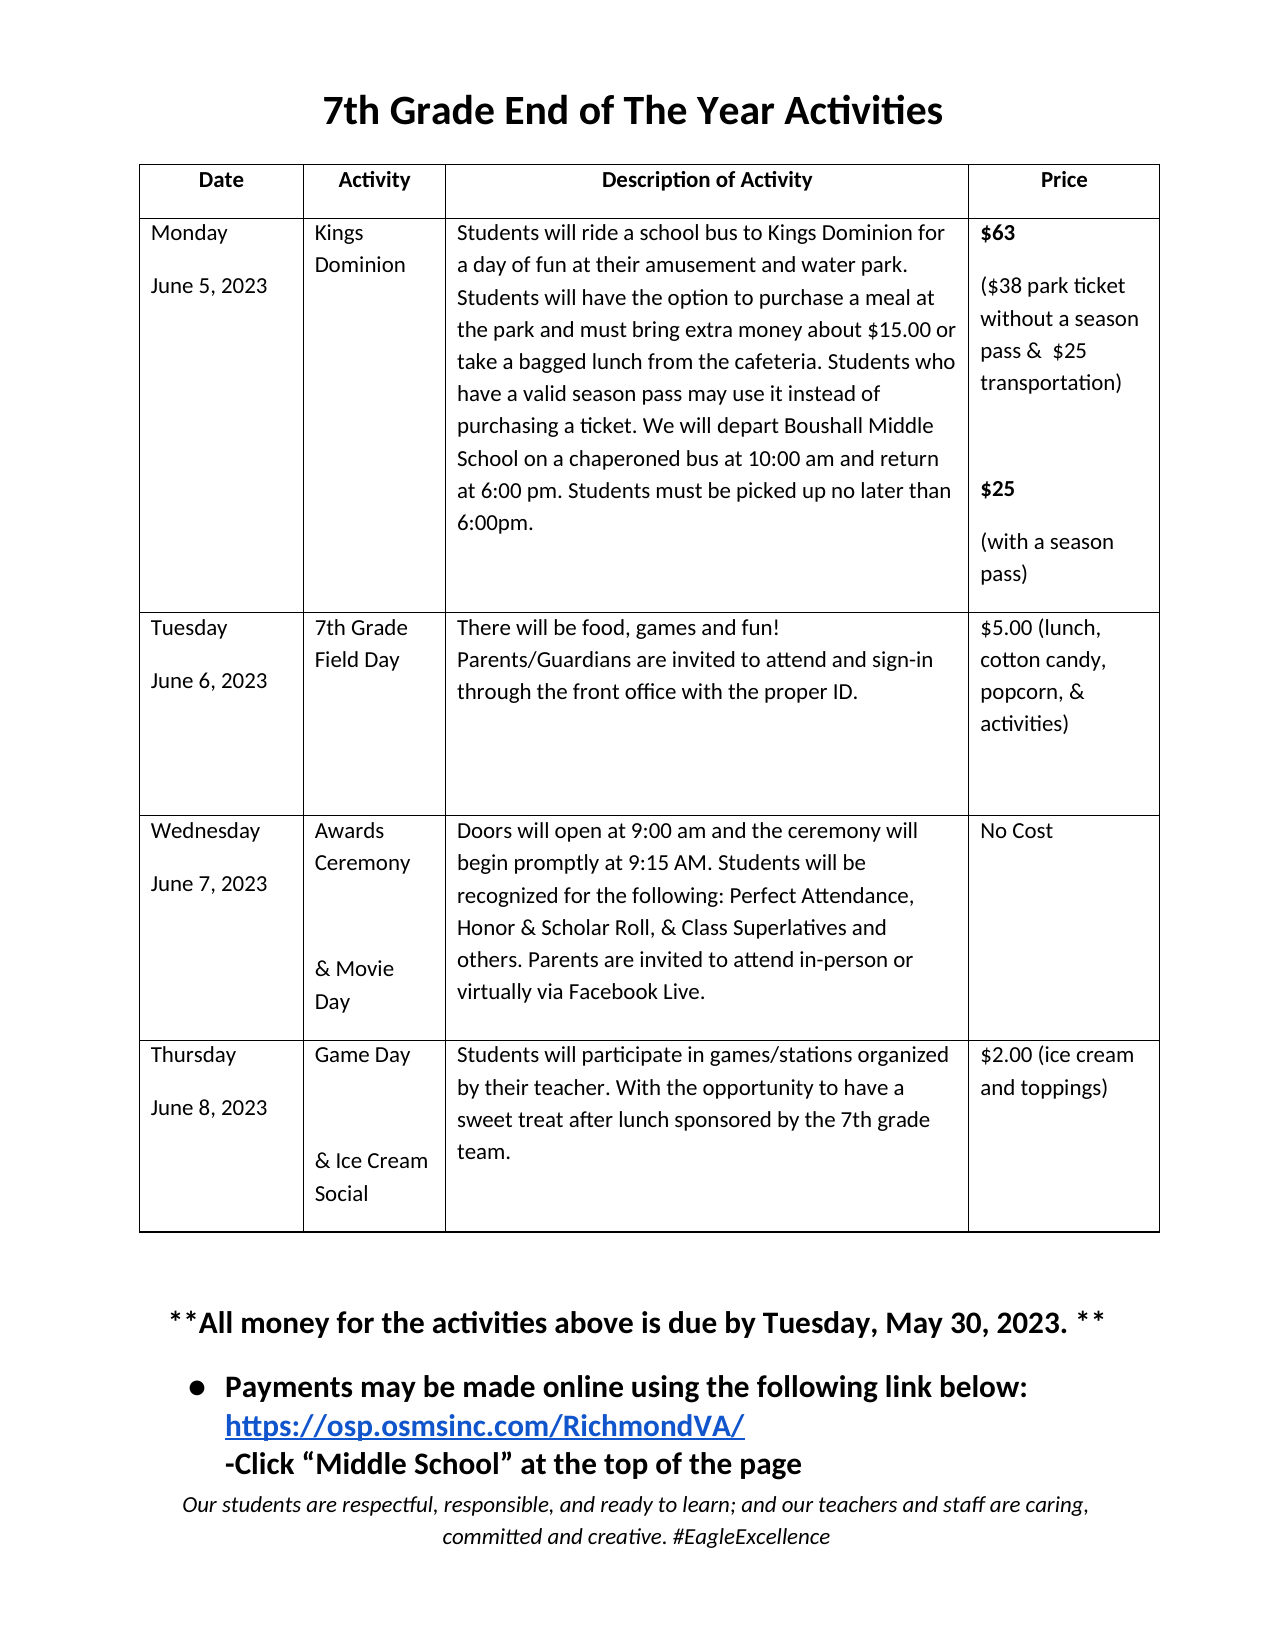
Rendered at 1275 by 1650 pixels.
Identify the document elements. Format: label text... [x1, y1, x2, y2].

table_cell $63 ($38 park ticket without a season pass & $25 transportation) $25 (with a season pass) [969, 219, 1159, 612]
table_cell 7th Grade Field Day [304, 613, 445, 815]
table_cell Students will ride a school bus to Kings Dominion for a day of fun at their amusement and water park. Students will have the option to purchase a meal at the park and must bring extra money about $15.00 or take a bagged lunch from the cafeteria. Students who have a valid season pass may use it instead of purchasing a ticket. We will depart Boushall Middle School on a chaperoned bus at 10:00 am and return at 6:00 pm. Students must be picked up no later than 6:00pm. [446, 219, 968, 612]
table_cell Doors will open at 9:00 am and the ceremony will begin promptly at 9:15 AM. Students will be recognized for the following: Perfect Attendance, Honor & Scholar Roll, & Class Superlatives and others. Parents are invited to attend in-person or virtually via Facebook Live. [446, 816, 968, 1039]
table_cell Awards Ceremony & Movie Day [304, 816, 445, 1039]
table_cell Monday June 5, 2023 [140, 219, 303, 612]
table_cell Game Day & Ice Cream Social [304, 1041, 445, 1231]
table_header Date [140, 165, 303, 217]
table_cell There will be food, games and fun! Parents/Guardians are invited to attend and sign-in through the front office with the proper ID. [446, 613, 968, 815]
table_cell Kings Dominion [304, 219, 445, 612]
table_cell Tuesday June 6, 2023 [140, 613, 303, 815]
text -Click “Middle School” at the top of the page [225, 1444, 1125, 1482]
table_cell No Cost [969, 816, 1159, 1039]
table_header Price [969, 165, 1159, 217]
text https://osp.osmsinc.com/RichmondVA/ [225, 1406, 1125, 1444]
table_header Description of Activity [446, 165, 968, 217]
table_header Activity [304, 165, 445, 217]
text 7th Grade End of The Year Activities [150, 84, 1125, 135]
table_cell Wednesday June 7, 2023 [140, 816, 303, 1039]
text **All money for the activities above is due by Tuesday, May 30, 2023. ** [150, 1303, 1125, 1341]
table_cell Thursday June 8, 2023 [140, 1041, 303, 1231]
table_cell $2.00 (ice cream and toppings) [969, 1041, 1159, 1231]
list Payments may be made online using the following link below: [187, 1368, 1125, 1406]
table_cell Students will participate in games/stations organized by their teacher. With the opportunity to have a sweet treat after lunch sponsored by the 7th grade team. [446, 1041, 968, 1231]
table_cell $5.00 (lunch, cotton candy, popcorn, & activities) [969, 613, 1159, 815]
